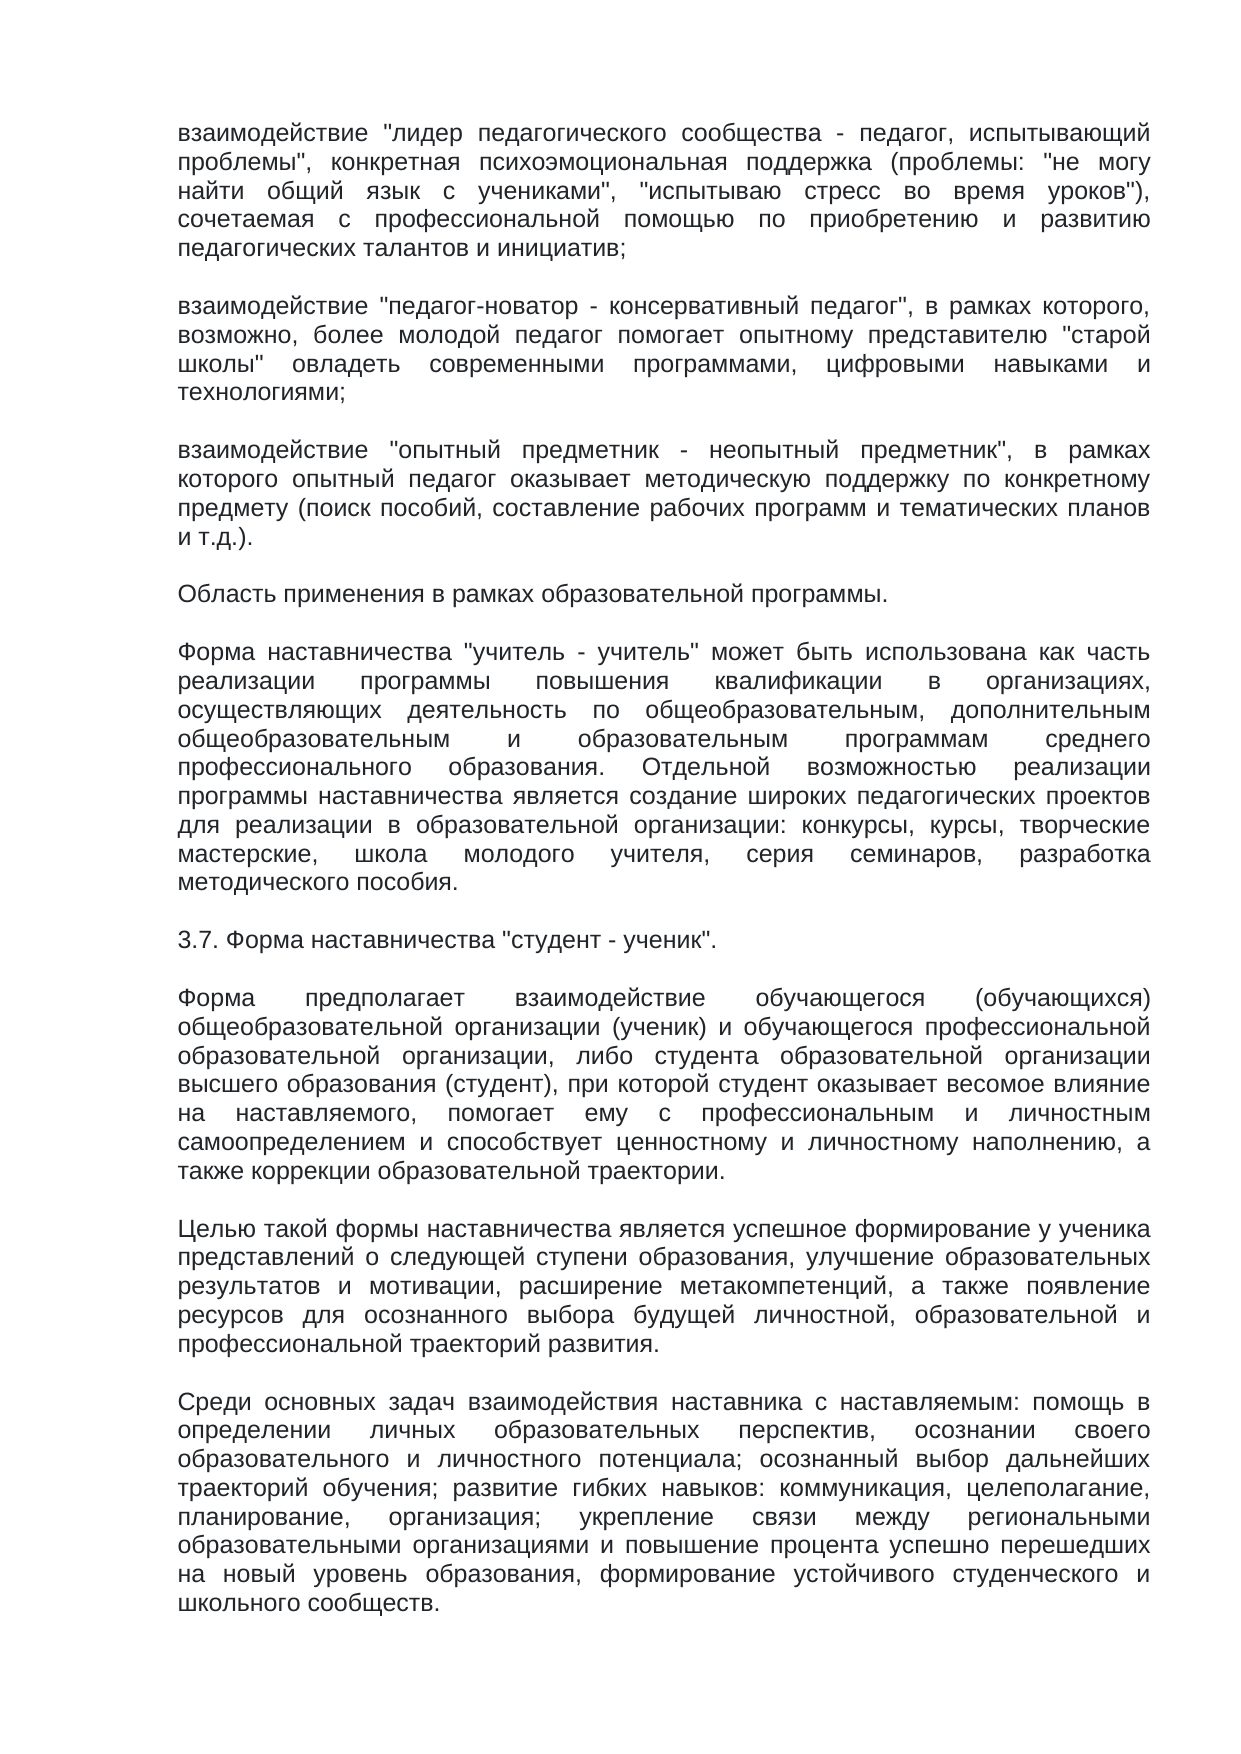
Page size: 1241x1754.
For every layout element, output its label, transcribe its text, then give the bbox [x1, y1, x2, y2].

text Область применения в рамках образовательной программы. [177, 579, 1152, 608]
text взаимодействие "лидер педагогического сообщества - педагог, испытывающий проблемы", конкретная психоэмоциональная поддержка (проблемы: "не могу найти общий язык с учениками", "испытываю стресс во время уроков"), сочетаемая с профессиональной помощью по приобретению и развитию педагогических талантов и инициатив; [177, 118, 1152, 262]
text Целью такой формы наставничества является успешное формирование у ученика представлений о следующей ступени образования, улучшение образовательных результатов и мотивации, расширение метакомпетенций, а также появление ресурсов для осознанного выбора будущей личностной, образовательной и профессиональной траекторий развития. [177, 1213, 1152, 1357]
text Форма наставничества "учитель - учитель" может быть использована как часть реализации программы повышения квалификации в организациях, осуществляющих деятельность по общеобразовательным, дополнительным общеобразовательным и образовательным программам среднего профессионального образования. Отдельной возможностью реализации программы наставничества является создание широких педагогических проектов для реализации в образовательной организации: конкурсы, курсы, творческие мастерские, школа молодого учителя, серия семинаров, разработка методического пособия. [177, 637, 1152, 896]
text Среди основных задач взаимодействия наставника с наставляемым: помощь в определении личных образовательных перспектив, осознании своего образовательного и личностного потенциала; осознанный выбор дальнейших траекторий обучения; развитие гибких навыков: коммуникация, целеполагание, планирование, организация; укрепление связи между региональными образовательными организациями и повышение процента успешно перешедших на новый уровень образования, формирование устойчивого студенческого и школьного сообществ. [177, 1386, 1152, 1616]
text взаимодействие "опытный предметник - неопытный предметник", в рамках которого опытный педагог оказывает методическую поддержку по конкретному предмету (поиск пособий, составление рабочих программ и тематических планов и т.д.). [177, 435, 1152, 550]
text взаимодействие "педагог-новатор - консервативный педагог", в рамках которого, возможно, более молодой педагог помогает опытному представителю "старой школы" овладеть современными программами, цифровыми навыками и технологиями; [177, 291, 1152, 406]
text Форма предполагает взаимодействие обучающегося (обучающихся) общеобразовательной организации (ученик) и обучающегося профессиональной образовательной организации, либо студента образовательной организации высшего образования (студент), при которой студент оказывает весомое влияние на наставляемого, помогает ему с профессиональным и личностным самоопределением и способствует ценностному и личностному наполнению, а также коррекции образовательной траектории. [177, 983, 1152, 1184]
text 3.7. Форма наставничества "студент - ученик". [177, 925, 1152, 954]
